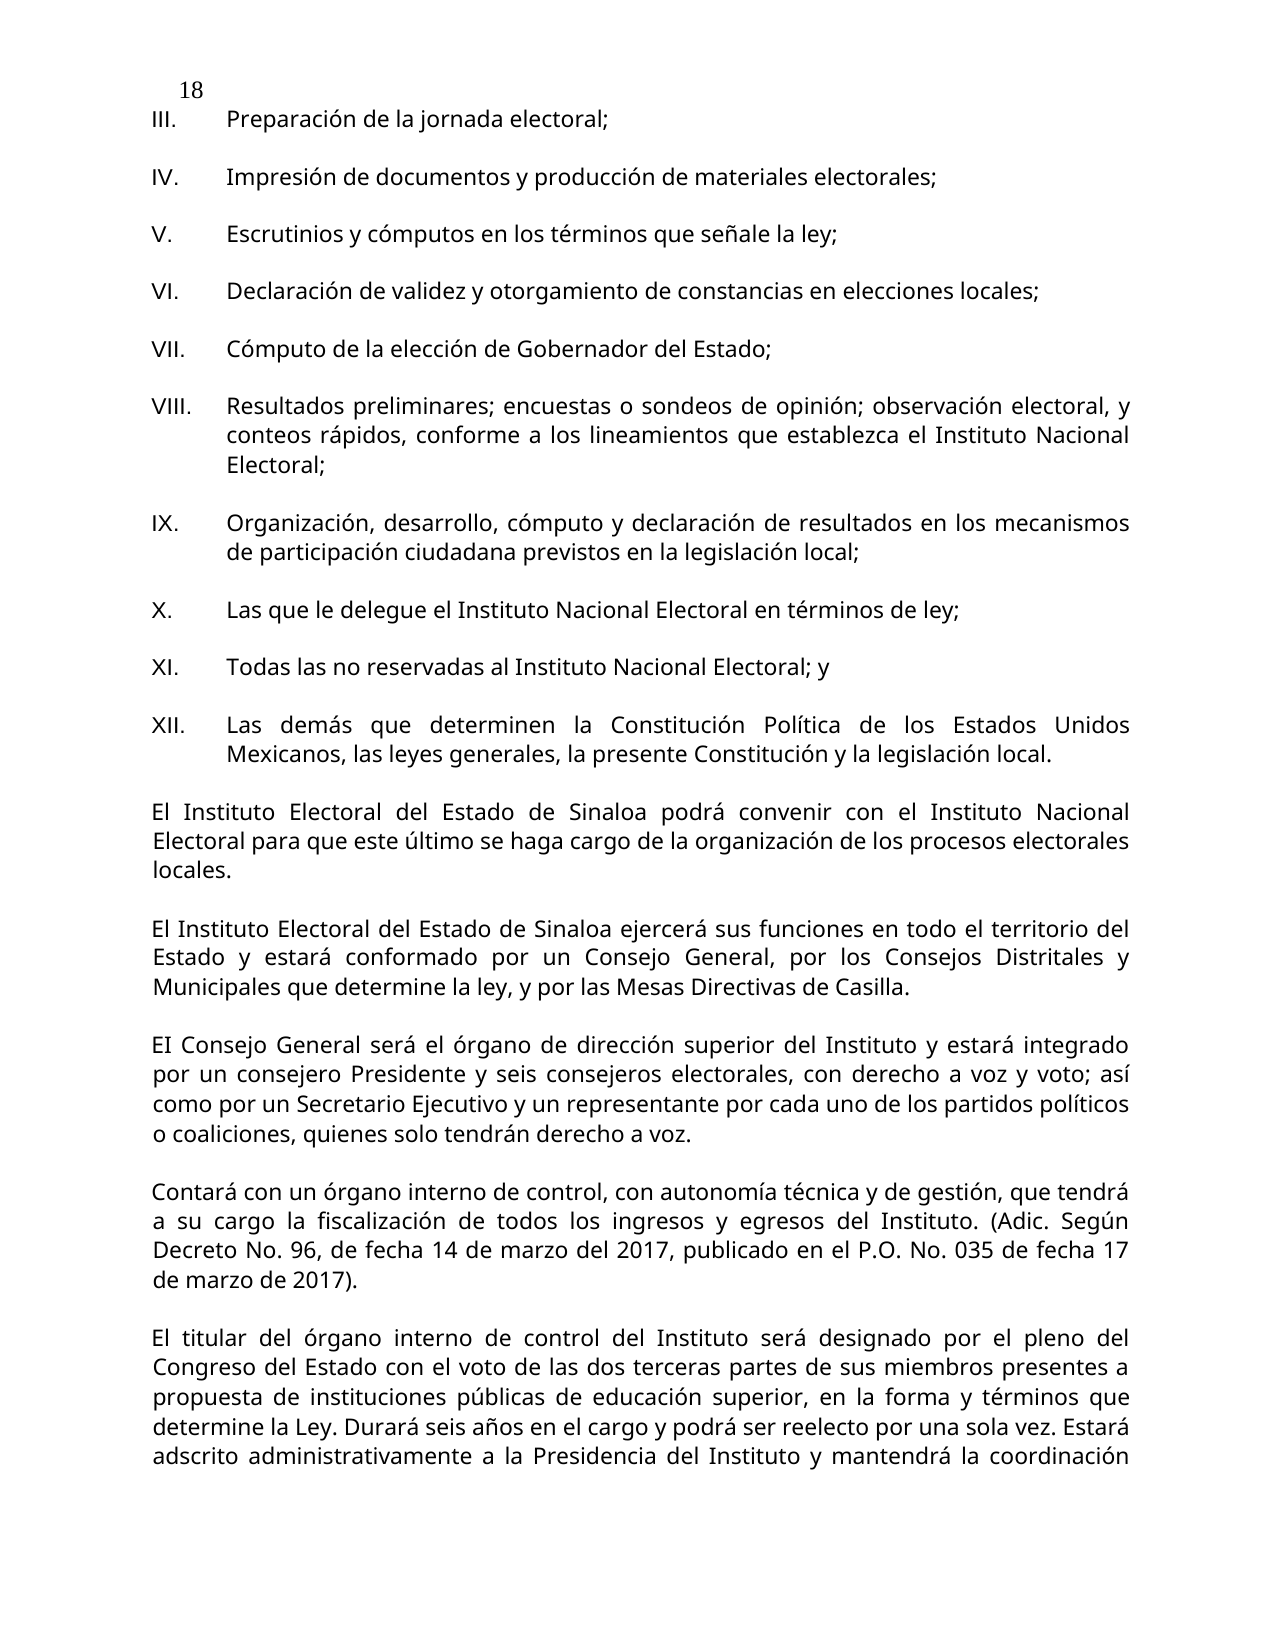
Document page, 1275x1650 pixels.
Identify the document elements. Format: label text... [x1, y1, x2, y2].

text El Instituto Electoral del Estado de Sinaloa ejercerá sus funciones en todo el territorio del Estado y estará conformado por un Consejo General, por los Consejos Distritales y Municipales que determine la ley, y por las Mesas Directivas de Casilla. [151, 913, 1131, 1002]
list Impresión de documentos y producción de materiales electorales; [151, 161, 1131, 191]
list Cómputo de la elección de Gobernador del Estado; [151, 333, 1131, 363]
list Las demás que determinen la Constitución Política de los Estados Unidos Mexicanos, las leyes generales, la presente Constitución y la legislación local. [151, 709, 1131, 769]
list Resultados preliminares; encuestas o sondeos de opinión; observación electoral, y conteos rápidos, conforme a los lineamientos que establezca el Instituto Nacional Electoral; [151, 391, 1131, 480]
text El Instituto Electoral del Estado de Sinaloa podrá convenir con el Instituto Nacional Electoral para que este último se haga cargo de la organización de los procesos electorales locales. [151, 796, 1131, 886]
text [151, 1323, 1131, 1471]
list Declaración de validez y otorgamiento de constancias en elecciones locales; [151, 276, 1131, 306]
list Preparación de la jornada electoral; [151, 104, 1131, 133]
text Contará con un órgano interno de control, con autonomía técnica y de gestión, que tendrá a su cargo la fiscalización de todos los ingresos y egresos del Instituto. (Adic. Según Decreto No. 96, de fecha 14 de marzo del 2017, publicado en el P.O. No. 035 de fecha 17 de marzo de 2017). [151, 1176, 1131, 1295]
list Escrutinios y cómputos en los términos que señale la ley; [151, 218, 1131, 248]
list Todas las no reservadas al Instituto Nacional Electoral; y [151, 652, 1131, 682]
text EI Consejo General será el órgano de dirección superior del Instituto y estará integrado por un consejero Presidente y seis consejeros electorales, con derecho a voz y voto; así como por un Secretario Ejecutivo y un representante por cada uno de los partidos políticos o coaliciones, quienes solo tendrán derecho a voz. [151, 1030, 1131, 1149]
list Las que le delegue el Instituto Nacional Electoral en términos de ley; [151, 594, 1131, 624]
list Organización, desarrollo, cómputo y declaración de resultados en los mecanismos de participación ciudadana previstos en la legislación local; [151, 507, 1131, 567]
